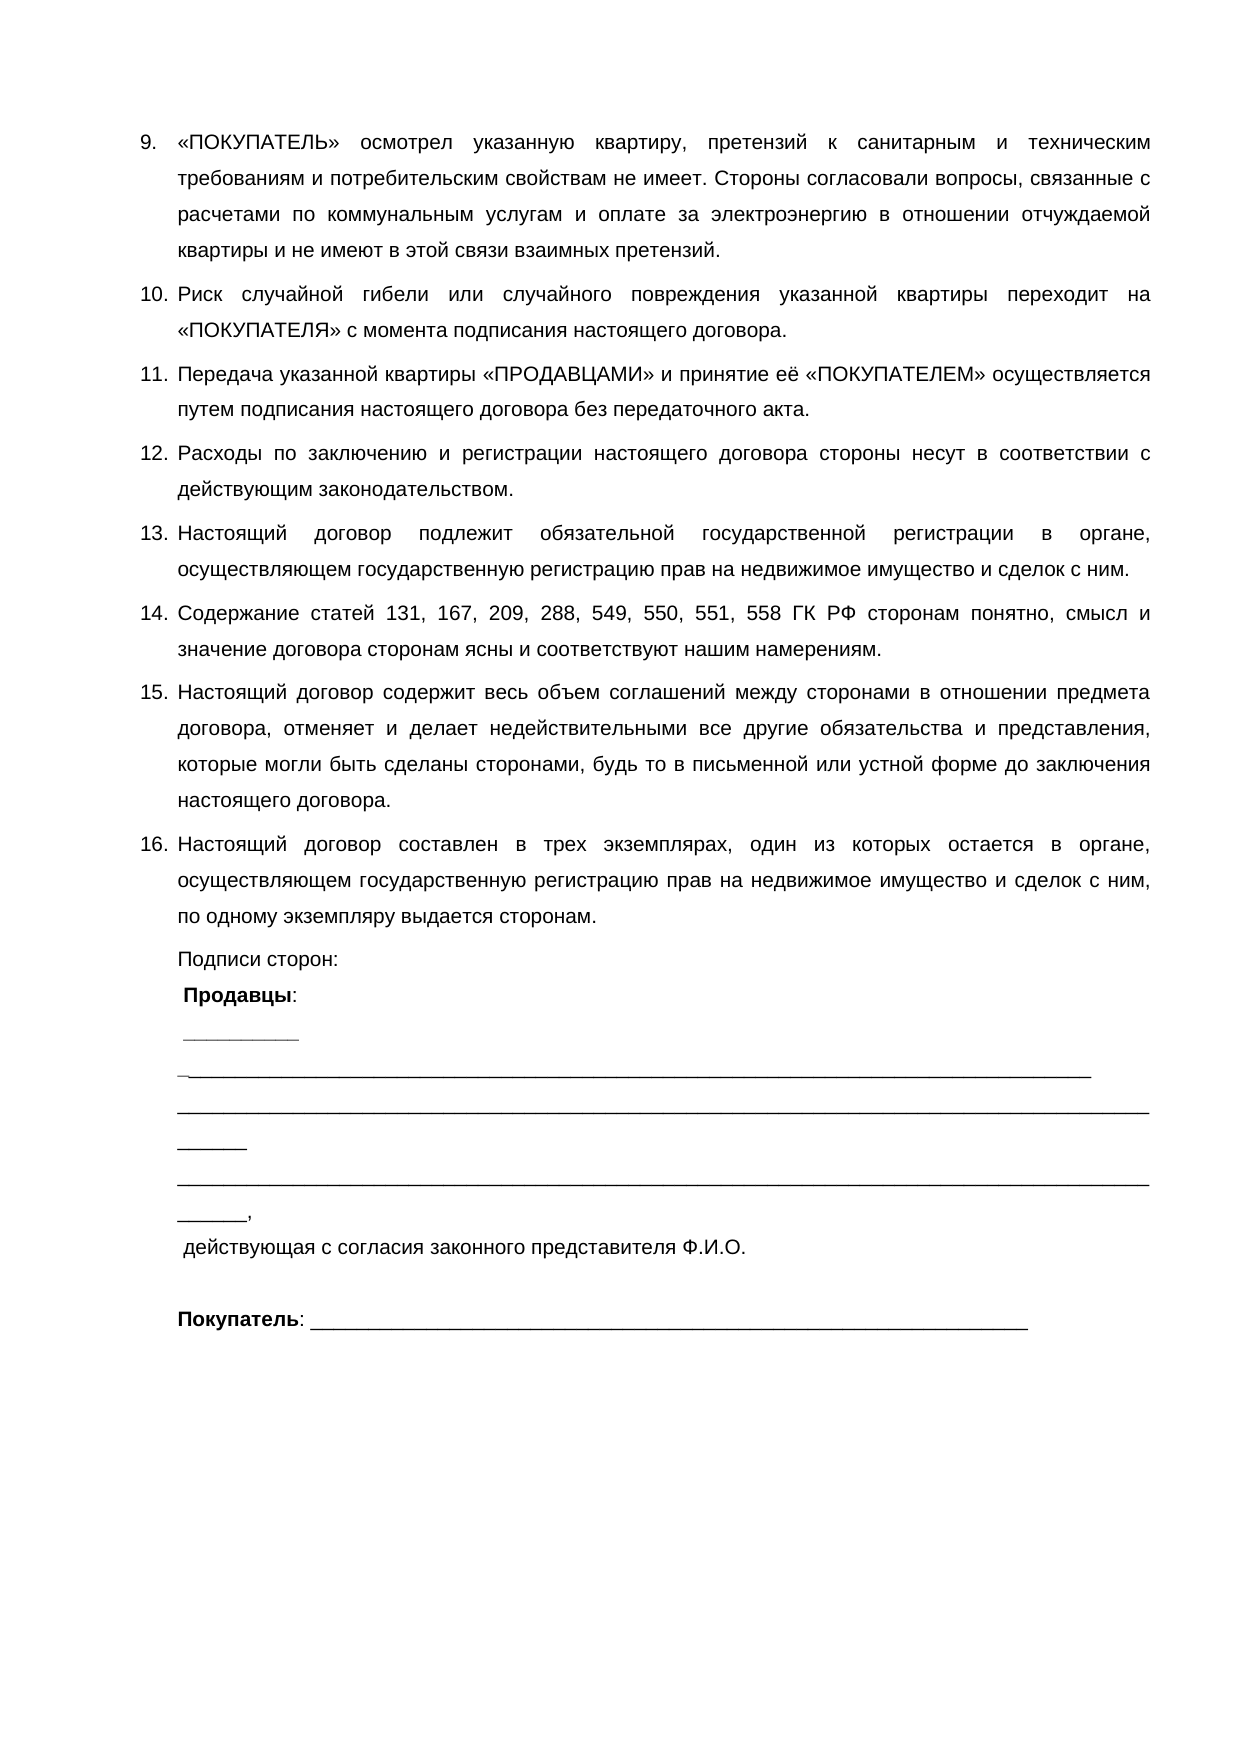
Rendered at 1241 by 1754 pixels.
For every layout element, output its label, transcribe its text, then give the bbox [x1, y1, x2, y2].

text действующая с согласия законного представителя Ф.И.О. [177, 1223, 1152, 1259]
list Расходы по заключению и регистрации настоящего договора стороны несут в соответствии с действующим законодательством. [140, 429, 1152, 501]
list Риск случайной гибели или случайного повреждения указанной квартиры переходит на «ПОКУПАТЕЛЯ» с момента подписания настоящего договора. [140, 270, 1152, 342]
text __________________________________________________________________________________________ [177, 1079, 1152, 1151]
text _________________________________________________________________________________________ [177, 1007, 1152, 1079]
text Продавцы: [177, 971, 1152, 1007]
text Покупатель: ______________________________________________________________ [177, 1295, 1152, 1331]
list «ПОКУПАТЕЛЬ» осмотрел указанную квартиру, претензий к санитарным и техническим требованиям и потребительским свойствам не имеет. Стороны согласовали вопросы, связанные с расчетами по коммунальным услугам и оплате за электроэнергию в отношении отчуждаемой квартиры и не имеют в этой связи взаимных претензий. [140, 118, 1152, 262]
list Настоящий договор содержит весь объем соглашений между сторонами в отношении предмета договора, отменяет и делает недействительными все другие обязательства и представления, которые могли быть сделаны сторонами, будь то в письменной или устной форме до заключения настоящего договора. [140, 668, 1152, 812]
list Настоящий договор составлен в трех экземплярах, один из которых остается в органе, осуществляющем государственную регистрацию прав на недвижимое имущество и сделок с ним, по одному экземпляру выдается сторонам. [140, 820, 1152, 927]
text Подписи сторон: [177, 935, 1152, 971]
list Содержание статей 131, 167, 209, 288, 549, 550, 551, 558 ГК РФ сторонам понятно, смысл и значение договора сторонам ясны и соответствуют нашим намерениям. [140, 588, 1152, 660]
text __________________________________________________________________________________________, [177, 1151, 1152, 1223]
list Передача указанной квартиры «ПРОДАВЦАМИ» и принятие её «ПОКУПАТЕЛЕМ» осуществляется путем подписания настоящего договора без передаточного акта. [140, 349, 1152, 421]
list Настоящий договор подлежит обязательной государственной регистрации в органе, осуществляющем государственную регистрацию прав на недвижимое имущество и сделок с ним. [140, 509, 1152, 581]
